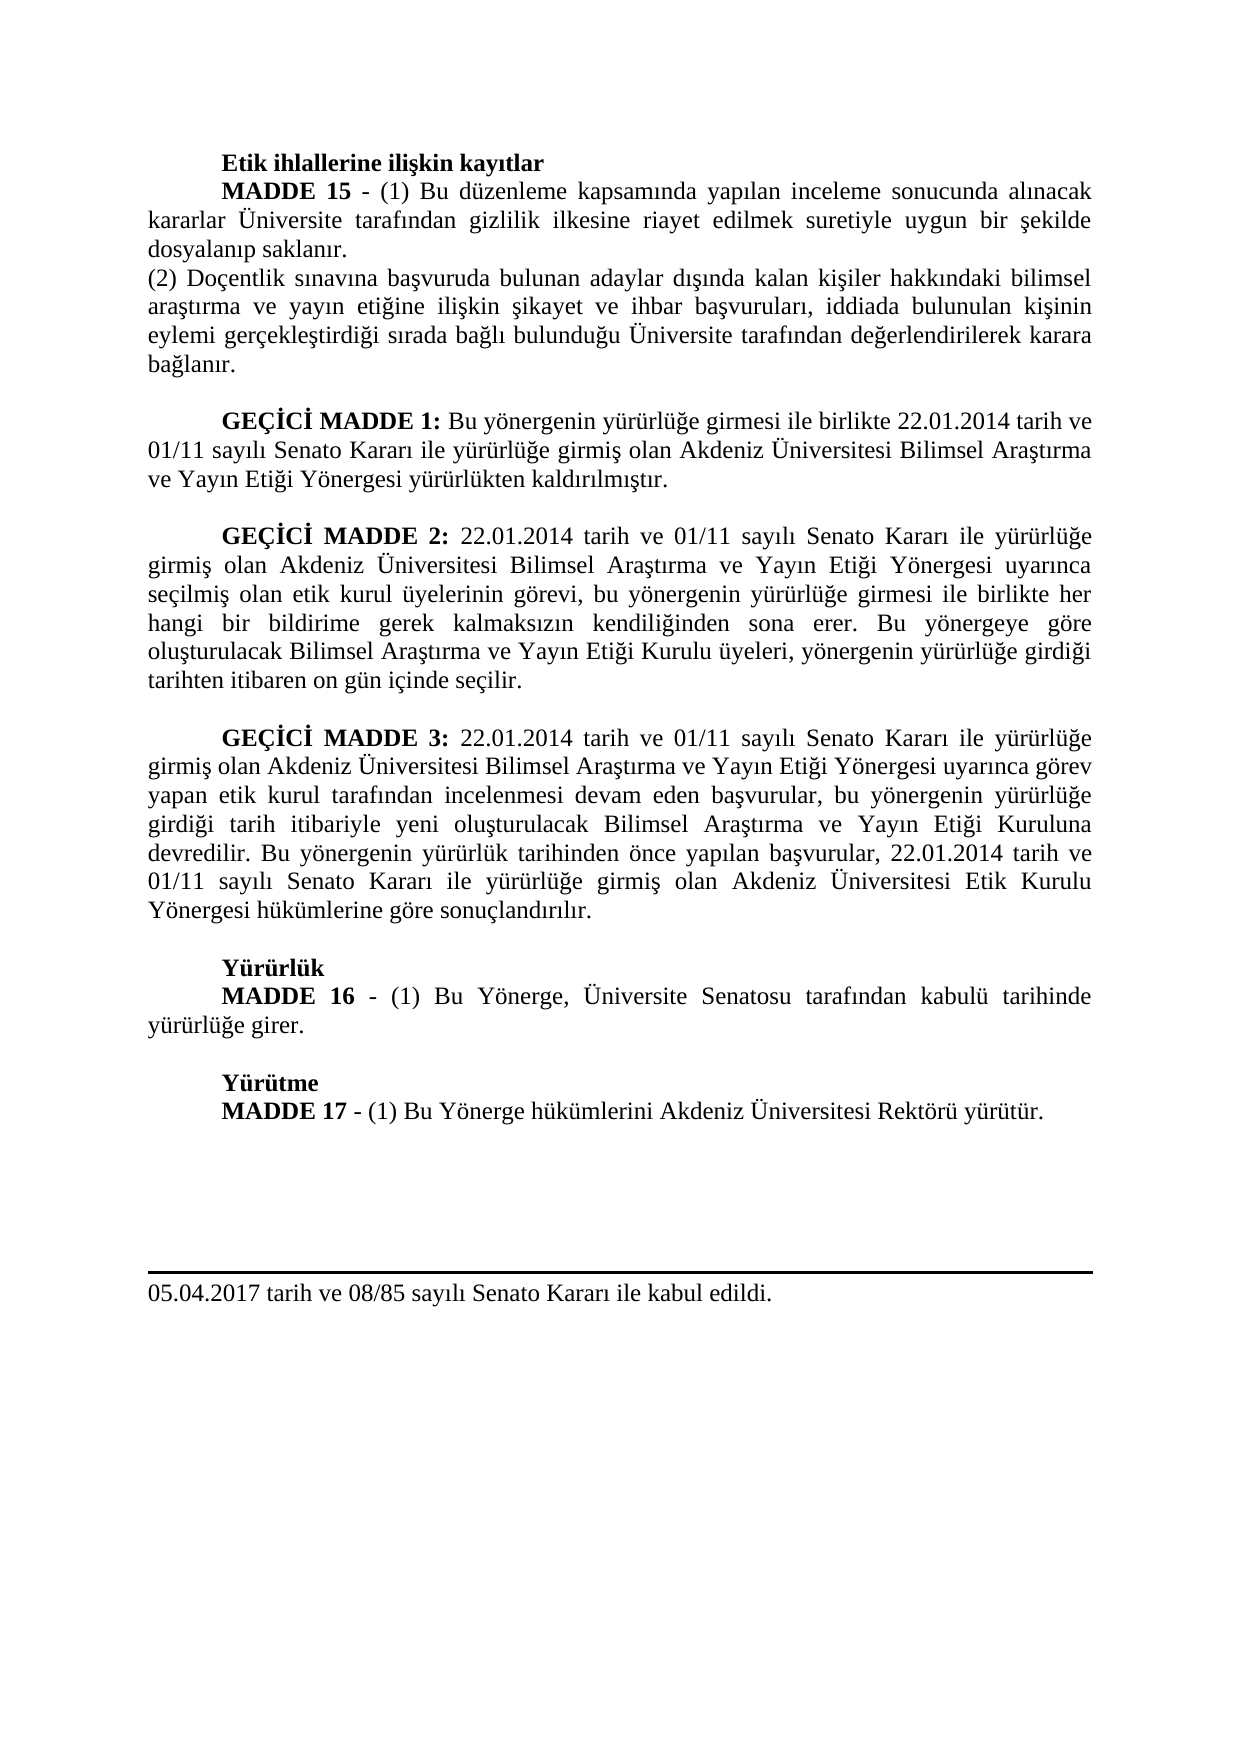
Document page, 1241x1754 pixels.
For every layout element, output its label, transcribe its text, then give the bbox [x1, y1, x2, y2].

text MADDE 16 - (1) Bu Yönerge, Üniversite Senatosu tarafından kabulü tarihinde yürürlüğe girer. [148, 981, 1093, 1039]
text MADDE 15 - (1) Bu düzenleme kapsamında yapılan inceleme sonucunda alınacak kararlar Üniversite tarafından gizlilik ilkesine riayet edilmek suretiyle uygun bir şekilde dosyalanıp saklanır. [148, 176, 1093, 263]
text Yürütme [148, 1068, 1093, 1096]
text (2) Doçentlik sınavına başvuruda bulunan adaylar dışında kalan kişiler hakkındaki bilimsel araştırma ve yayın etiğine ilişkin şikayet ve ihbar başvuruları, iddiada bulunulan kişinin eylemi gerçekleştirdiği sırada bağlı bulunduğu Üniversite tarafından değerlendirilerek karara bağlanır. [148, 263, 1093, 378]
text GEÇİCİ MADDE 3: 22.01.2014 tarih ve 01/11 sayılı Senato Kararı ile yürürlüğe girmiş olan Akdeniz Üniversitesi Bilimsel Araştırma ve Yayın Etiği Yönergesi uyarınca görev yapan etik kurul tarafından incelenmesi devam eden başvurular, bu yönergenin yürürlüğe girdiği tarih itibariyle yeni oluşturulacak Bilimsel Araştırma ve Yayın Etiği Kuruluna devredilir. Bu yönergenin yürürlük tarihinden önce yapılan başvurular, 22.01.2014 tarih ve 01/11 sayılı Senato Kararı ile yürürlüğe girmiş olan Akdeniz Üniversitesi Etik Kurulu Yönergesi hükümlerine göre sonuçlandırılır. [148, 723, 1093, 924]
text 05.04.2017 tarih ve 08/85 sayılı Senato Kararı ile kabul edildi. [148, 1278, 1093, 1307]
text Etik ihlallerine ilişkin kayıtlar [148, 148, 1093, 176]
text Yürürlük [148, 953, 1093, 981]
text MADDE 17 - (1) Bu Yönerge hükümlerini Akdeniz Üniversitesi Rektörü yürütür. [148, 1096, 1093, 1125]
text GEÇİCİ MADDE 1: Bu yönergenin yürürlüğe girmesi ile birlikte 22.01.2014 tarih ve 01/11 sayılı Senato Kararı ile yürürlüğe girmiş olan Akdeniz Üniversitesi Bilimsel Araştırma ve Yayın Etiği Yönergesi yürürlükten kaldırılmıştır. [148, 406, 1093, 493]
text GEÇİCİ MADDE 2: 22.01.2014 tarih ve 01/11 sayılı Senato Kararı ile yürürlüğe girmiş olan Akdeniz Üniversitesi Bilimsel Araştırma ve Yayın Etiği Yönergesi uyarınca seçilmiş olan etik kurul üyelerinin görevi, bu yönergenin yürürlüğe girmesi ile birlikte her hangi bir bildirime gerek kalmaksızın kendiliğinden sona erer. Bu yönergeye göre oluşturulacak Bilimsel Araştırma ve Yayın Etiği Kurulu üyeleri, yönergenin yürürlüğe girdiği tarihten itibaren on gün içinde seçilir. [148, 521, 1093, 694]
